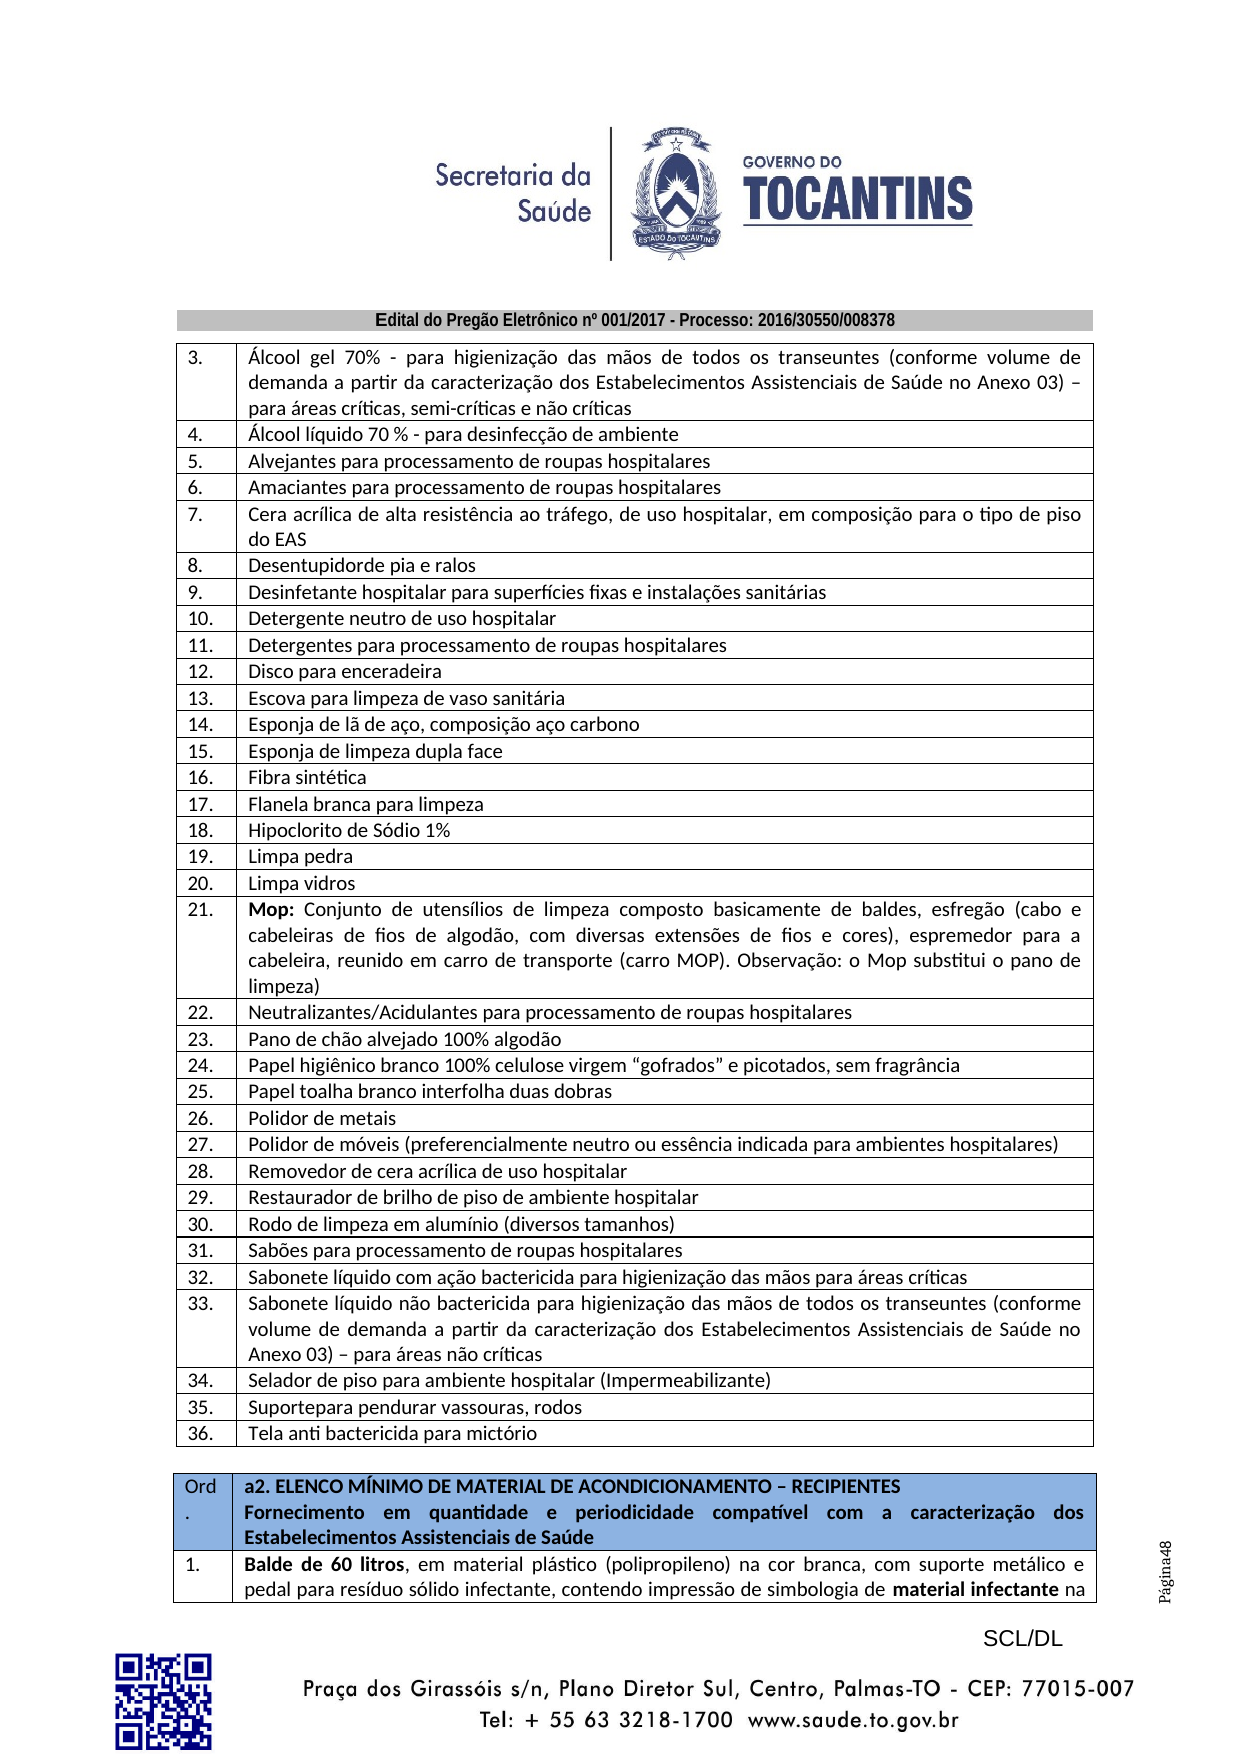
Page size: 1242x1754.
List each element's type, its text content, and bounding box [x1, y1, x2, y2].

table_cell Disco para enceradeira [237, 659, 1093, 684]
table_cell Selador de piso para ambiente hospitalar (Impermeabilizante) [237, 1368, 1093, 1393]
table_cell Sabonete líquido com ação bactericida para higienização das mãos para áreas críticas [237, 1264, 1093, 1289]
table_cell Álcool gel 70% - para higienização das mãos de todos os transeuntes (conforme volume de demanda a partir da caracterização dos Estabelecimentos Assistenciais de Saúde no Anexo 03) – para áreas críticas, semi-críticas e não críticas [237, 344, 1093, 420]
table_cell [177, 1105, 236, 1131]
table_cell Esponja de lã de aço, composição aço carbono [237, 711, 1093, 737]
picture [0, 43, 1238, 276]
table_cell [174, 1551, 232, 1602]
table_cell [177, 844, 236, 869]
table_cell Papel higiênico branco 100% celulose virgem “gofrados” e picotados, sem fragrância [237, 1052, 1093, 1078]
table_cell [177, 1421, 236, 1446]
table_cell [177, 1079, 236, 1104]
table_header Ord. [174, 1474, 232, 1550]
table_cell Papel toalha branco interfolha duas dobras [237, 1079, 1093, 1104]
table_cell [177, 1264, 236, 1289]
table_cell [177, 897, 236, 998]
picture [111, 1649, 1134, 1754]
table_cell [177, 659, 236, 684]
table_cell [177, 606, 236, 631]
table_cell Álcool líquido 70 % - para desinfecção de ambiente [237, 421, 1093, 447]
table_cell Limpa pedra [237, 844, 1093, 869]
table_cell [177, 870, 236, 896]
table_cell Rodo de limpeza em alumínio (diversos tamanhos) [237, 1211, 1093, 1236]
table_cell Amaciantes para processamento de roupas hospitalares [237, 474, 1093, 500]
table_cell [177, 344, 236, 420]
table_cell [177, 1132, 236, 1157]
table_cell [177, 791, 236, 816]
table_cell Suportepara pendurar vassouras, rodos [237, 1394, 1093, 1419]
table_cell [177, 421, 236, 447]
table_cell Esponja de limpeza dupla face [237, 738, 1093, 763]
table_cell [177, 1368, 236, 1393]
table_cell Desentupidorde pia e ralos [237, 553, 1093, 578]
table_cell Detergentes para processamento de roupas hospitalares [237, 632, 1093, 657]
table_cell Pano de chão alvejado 100% algodão [237, 1026, 1093, 1051]
table_cell [177, 1185, 236, 1210]
table_cell Polidor de móveis (preferencialmente neutro ou essência indicada para ambientes hospitalares) [237, 1132, 1093, 1157]
table_cell [177, 1026, 236, 1051]
table_cell [177, 632, 236, 657]
table_cell Fibra sintética [237, 764, 1093, 790]
table_cell [177, 1158, 236, 1183]
table_cell Restaurador de brilho de piso de ambiente hospitalar [237, 1185, 1093, 1210]
table_cell Hipoclorito de Sódio 1% [237, 817, 1093, 843]
table_cell [177, 1238, 236, 1263]
table_cell [177, 738, 236, 763]
table_cell Cera acrílica de alta resistência ao tráfego, de uso hospitalar, em composição para o tipo de piso do EAS [237, 501, 1093, 552]
table_cell Alvejantes para processamento de roupas hospitalares [237, 448, 1093, 473]
table_cell [177, 501, 236, 552]
table_cell [177, 1211, 236, 1236]
table_cell Escova para limpeza de vaso sanitária [237, 685, 1093, 710]
table_cell Desinfetante hospitalar para superfícies fixas e instalações sanitárias [237, 579, 1093, 604]
table_cell Tela anti bactericida para mictório [237, 1421, 1093, 1446]
table_cell Detergente neutro de uso hospitalar [237, 606, 1093, 631]
table_cell Limpa vidros [237, 870, 1093, 896]
table_cell Flanela branca para limpeza [237, 791, 1093, 816]
table_cell [177, 999, 236, 1025]
table_cell Sabões para processamento de roupas hospitalares [237, 1238, 1093, 1263]
table_cell [177, 711, 236, 737]
table_header a2. ELENCO MÍNIMO DE MATERIAL DE ACONDICIONAMENTO – RECIPIENTES Fornecimento em quantidade e periodicidade compatível com a caracterização dos Estabelecimentos Assistenciais de Saúde [233, 1474, 1096, 1550]
table_cell [177, 764, 236, 790]
table_cell [177, 1394, 236, 1419]
table_cell Neutralizantes/Acidulantes para processamento de roupas hospitalares [237, 999, 1093, 1025]
table_cell Polidor de metais [237, 1105, 1093, 1131]
table_cell [177, 579, 236, 604]
table_cell [177, 1052, 236, 1078]
table_cell [177, 553, 236, 578]
table_cell [177, 1290, 236, 1367]
table_cell Removedor de cera acrílica de uso hospitalar [237, 1158, 1093, 1183]
table_cell Mop: Conjunto de utensílios de limpeza composto basicamente de baldes, esfregão (cabo e cabeleiras de fios de algodão, com diversas extensões de fios e cores), espremedor para a cabeleira, reunido em carro de transporte (carro MOP). Observação: o Mop substitui o pano de limpeza) [237, 897, 1093, 998]
table_cell [177, 817, 236, 843]
table_cell [177, 474, 236, 500]
table_cell [177, 685, 236, 710]
table_cell [177, 448, 236, 473]
table_cell Sabonete líquido não bactericida para higienização das mãos de todos os transeuntes (conforme volume de demanda a partir da caracterização dos Estabelecimentos Assistenciais de Saúde no Anexo 03) – para áreas não críticas [237, 1290, 1093, 1367]
